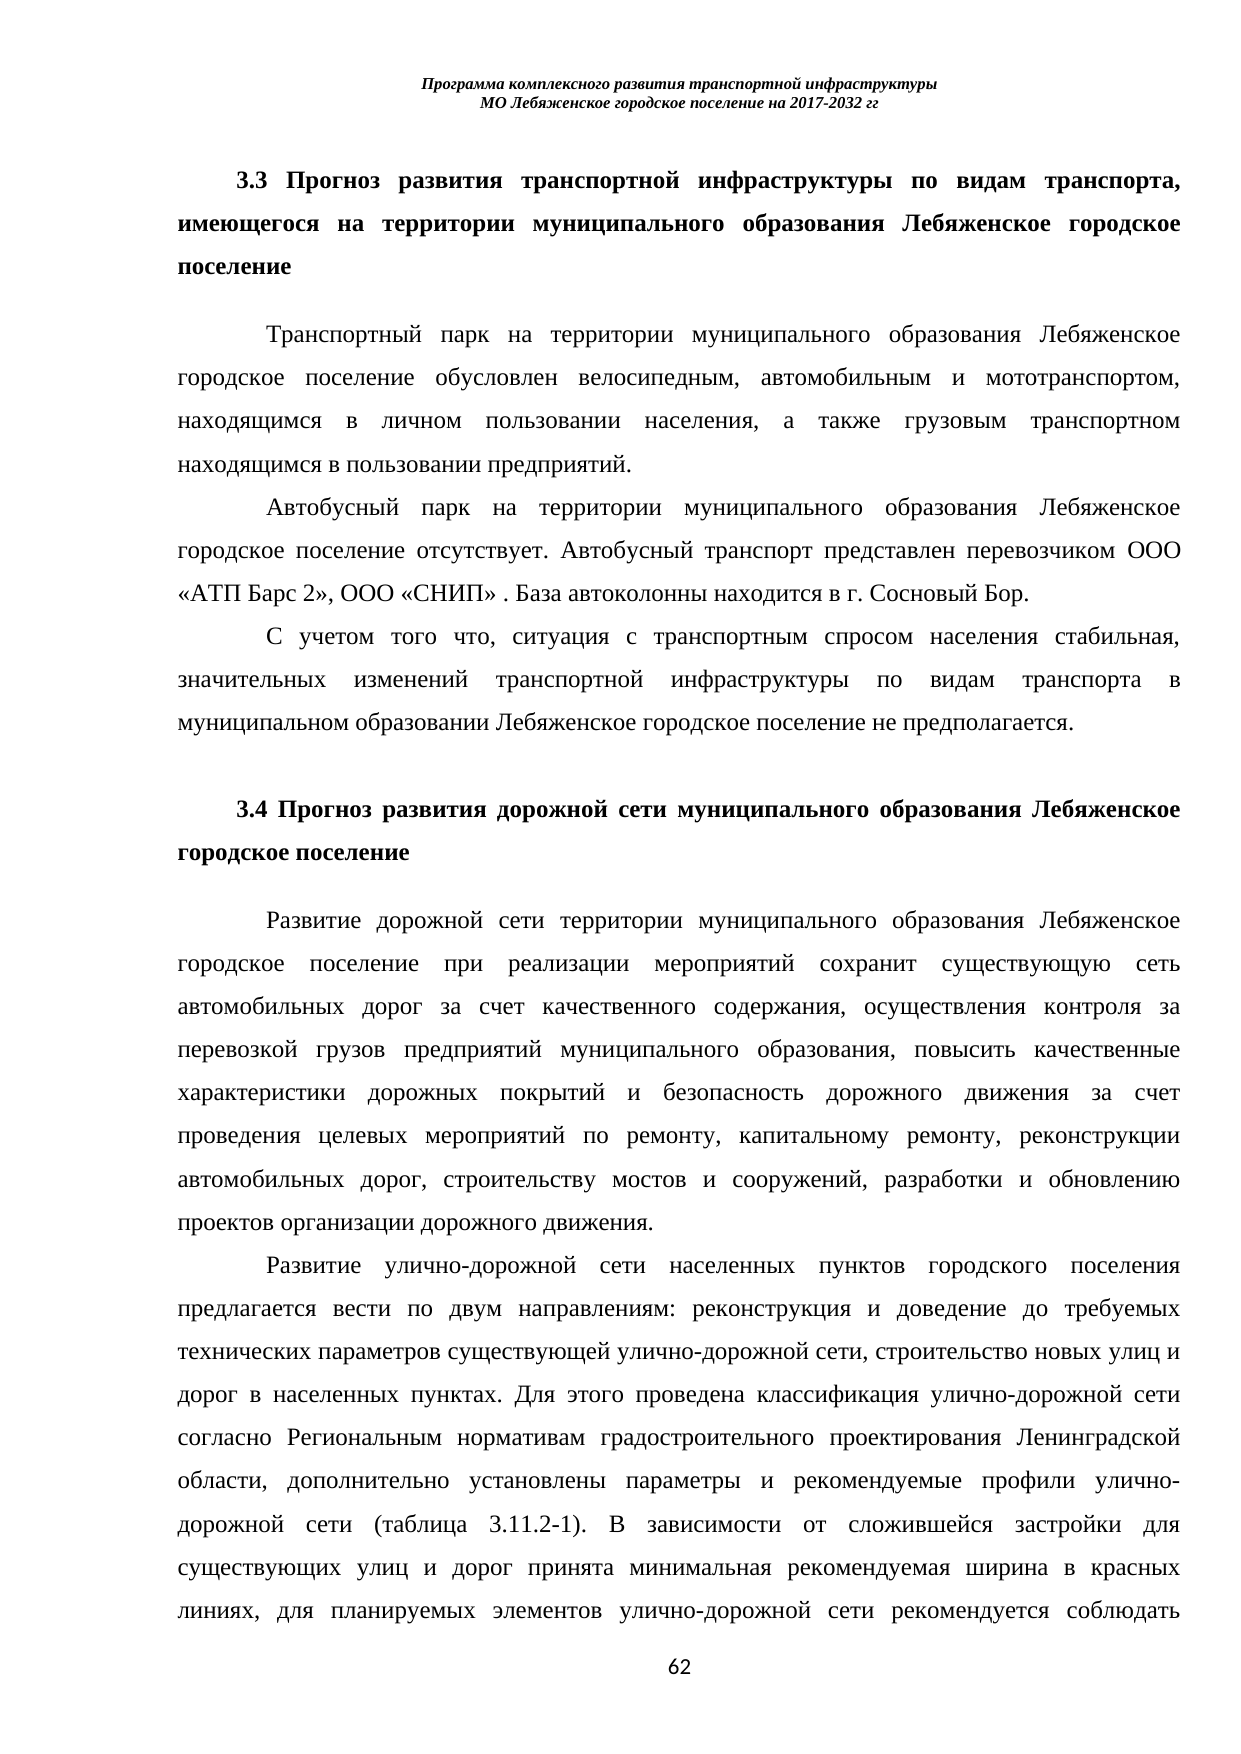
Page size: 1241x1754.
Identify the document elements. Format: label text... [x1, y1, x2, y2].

subtitle 3.3 Прогноз развития транспортной инфраструктуры по видам транспорта, имеющегося на территории муниципального образования Лебяженское городское поселение [177, 165, 1181, 280]
text С учетом того что, ситуация с транспортным спросом населения стабильная, значительных изменений транспортной инфраструктуры по видам транспорта в муниципальном образовании Лебяженское городское поселение не предполагается. [177, 621, 1181, 736]
text Автобусный парк на территории муниципального образования Лебяженское городское поселение отсутствует. Автобусный транспорт представлен перевозчиком ООО «АТП Барс 2», ООО «СНИП» . База автоколонны находится в г. Сосновый Бор. [177, 492, 1181, 607]
text Развитие дорожной сети территории муниципального образования Лебяженское городское поселение при реализации мероприятий сохранит существующую сеть автомобильных дорог за счет качественного содержания, осуществления контроля за перевозкой грузов предприятий муниципального образования, повысить качественные характеристики дорожных покрытий и безопасность дорожного движения за счет проведения целевых мероприятий по ремонту, капитальному ремонту, реконструкции автомобильных дорог, строительству мостов и сооружений, разработки и обновлению проектов организации дорожного движения. [177, 905, 1181, 1236]
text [177, 1250, 1181, 1624]
subtitle 3.4 Прогноз развития дорожной сети муниципального образования Лебяженское городское поселение [177, 794, 1181, 866]
text Транспортный парк на территории муниципального образования Лебяженское городское поселение обусловлен велосипедным, автомобильным и мототранспортом, находящимся в личном пользовании населения, а также грузовым транспортном находящимся в пользовании предприятий. [177, 319, 1181, 477]
